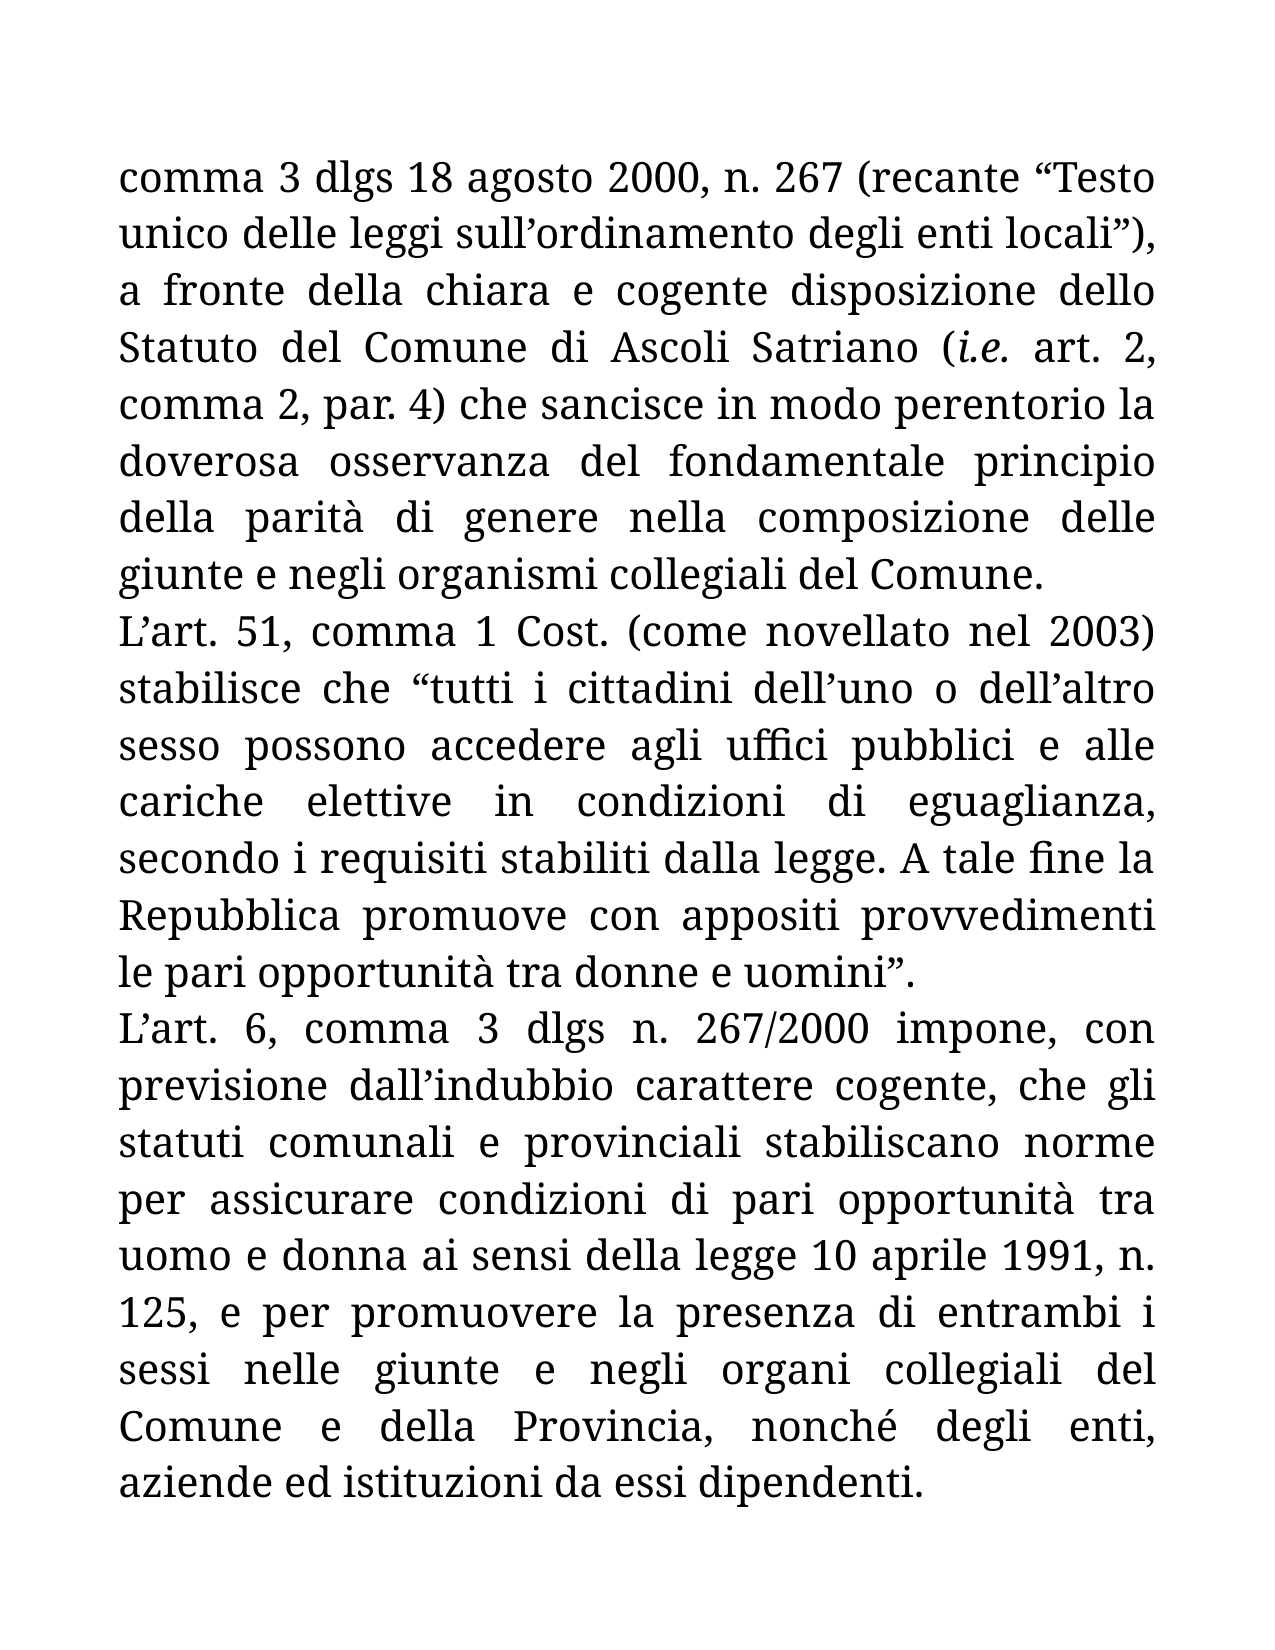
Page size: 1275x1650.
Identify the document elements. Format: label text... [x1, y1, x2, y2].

text L’art. 51, comma 1 Cost. (come novellato nel 2003) stabilisce che “tutti i cittadini dell’uno o dell’altro sesso possono accedere agli uffici pubblici e alle cariche elettive in condizioni di eguaglianza, secondo i requisiti stabiliti dalla legge. A tale fine la Repubblica promuove con appositi provvedimenti le pari opportunità tra donne e uomini”. [118, 602, 1157, 999]
text L’art. 6, comma 3 dlgs n. 267/2000 impone, con previsione dall’indubbio carattere cogente, che gli statuti comunali e provinciali stabiliscano norme per assicurare condizioni di pari opportunità tra uomo e donna ai sensi della legge 10 aprile 1991, n. 125, e per promuovere la presenza di entrambi i sessi nelle giunte e negli organi collegiali del Comune e della Provincia, nonché degli enti, aziende ed istituzioni da essi dipendenti. [118, 999, 1157, 1510]
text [118, 148, 1157, 602]
